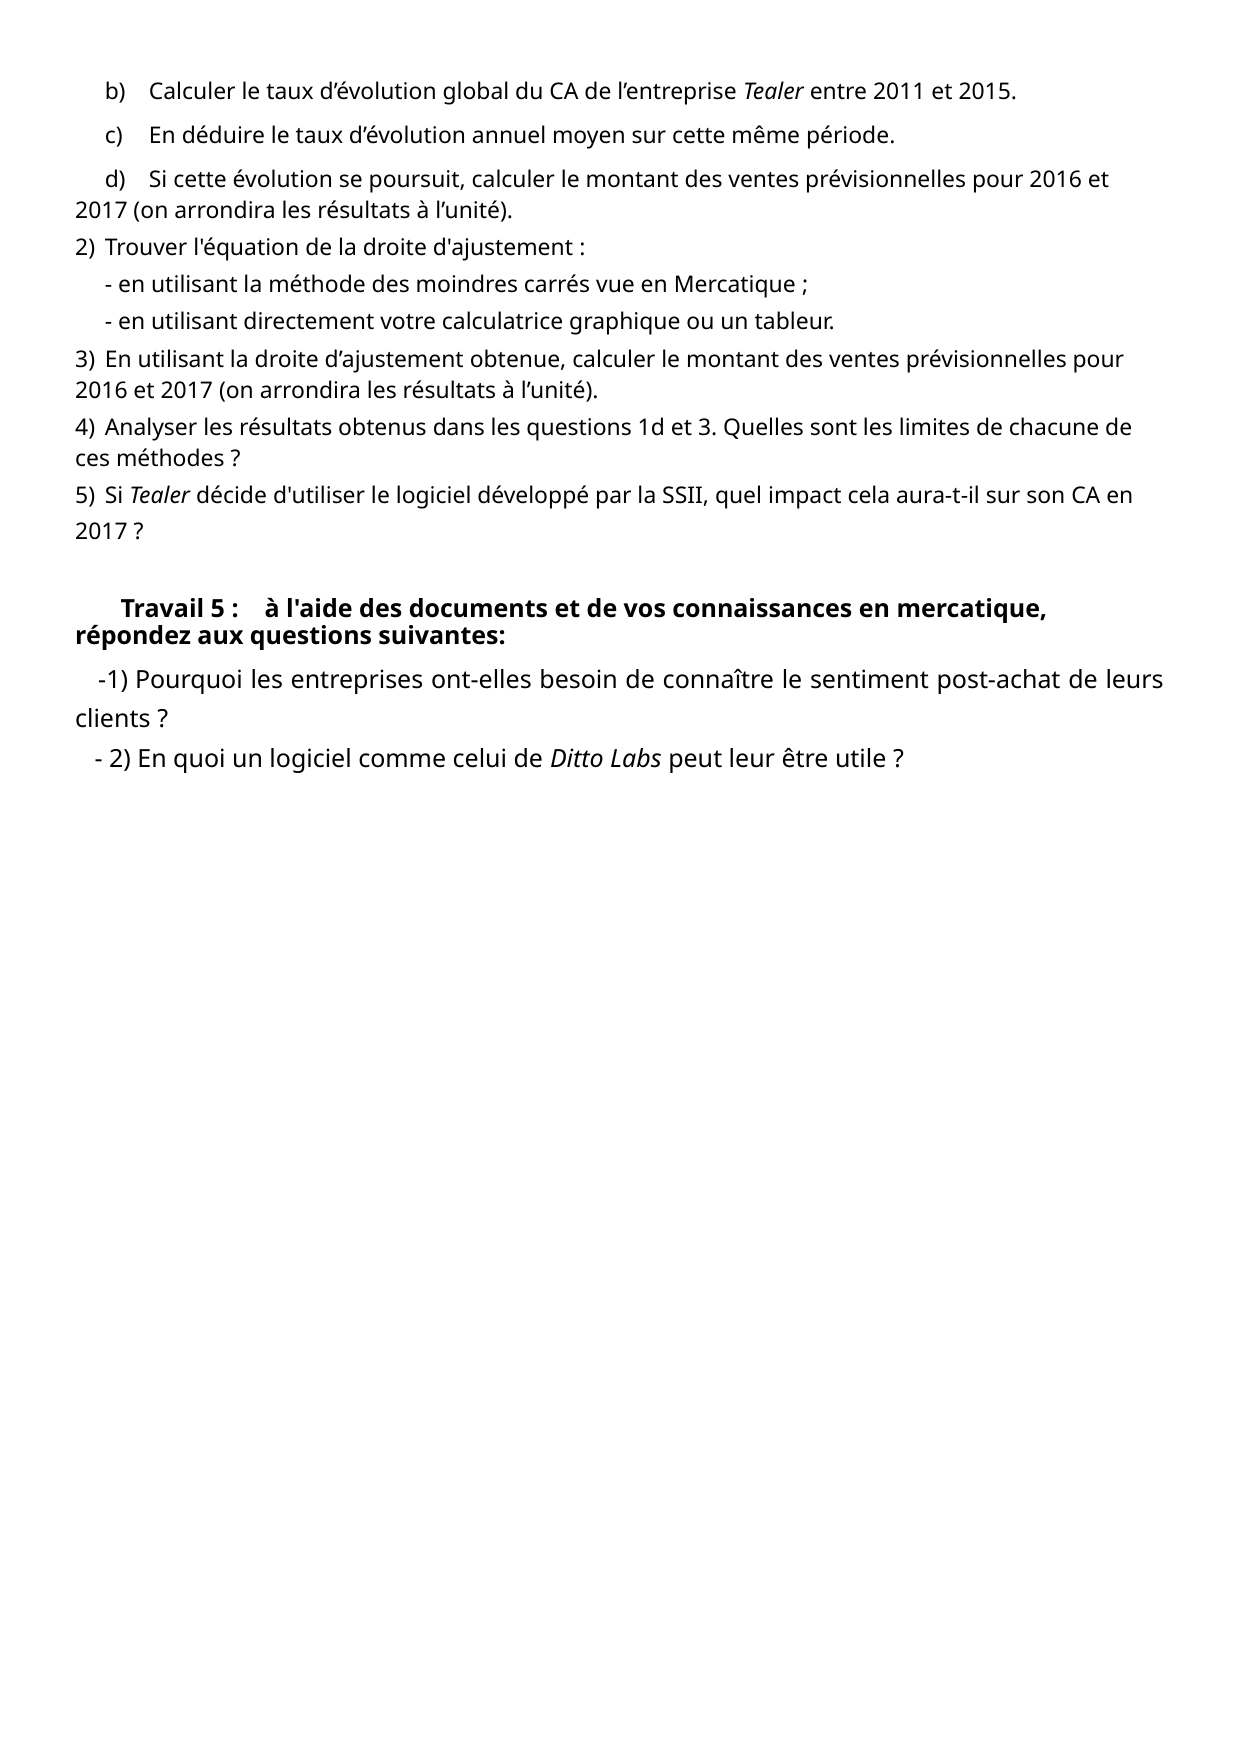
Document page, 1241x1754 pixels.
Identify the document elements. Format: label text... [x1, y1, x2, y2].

text -1) Pourquoi les entreprises ont-elles besoin de connaître le sentiment post-achat de leurs clients ? [75, 662, 1165, 735]
text - en utilisant la méthode des moindres carrés vue en Mercatique ; [75, 268, 1165, 299]
text - 2) En quoi un logiciel comme celui de Ditto Labs peut leur être utile ? [75, 740, 1165, 774]
text d) Si cette évolution se poursuit, calculer le montant des ventes prévisionnelles pour 2016 et 2017 (on arrondira les résultats à l’unité). [75, 162, 1165, 225]
text - en utilisant directement votre calculatrice graphique ou un tableur. [75, 305, 1165, 337]
text 4) Analyser les résultats obtenus dans les questions 1d et 3. Quelles sont les limites de chacune de ces méthodes ? [75, 411, 1165, 473]
text 3) En utilisant la droite d’ajustement obtenue, calculer le montant des ventes prévisionnelles pour 2016 et 2017 (on arrondira les résultats à l’unité). [75, 342, 1165, 405]
text Travail 5 : à l'aide des documents et de vos connaissances en mercatique, répondez aux questions suivantes: [75, 596, 1164, 649]
text 2) Trouver l'équation de la droite d'ajustement : [75, 231, 1165, 262]
text b) Calculer le taux d’évolution global du CA de l’entreprise Tealer entre 2011 et 2015. [75, 75, 1165, 106]
text 5) Si Tealer décide d'utiliser le logiciel développé par la SSII, quel impact cela aura-t-il sur son CA en 2017 ? [75, 479, 1165, 547]
text c) En déduire le taux d’évolution annuel moyen sur cette même période. [75, 119, 1165, 150]
